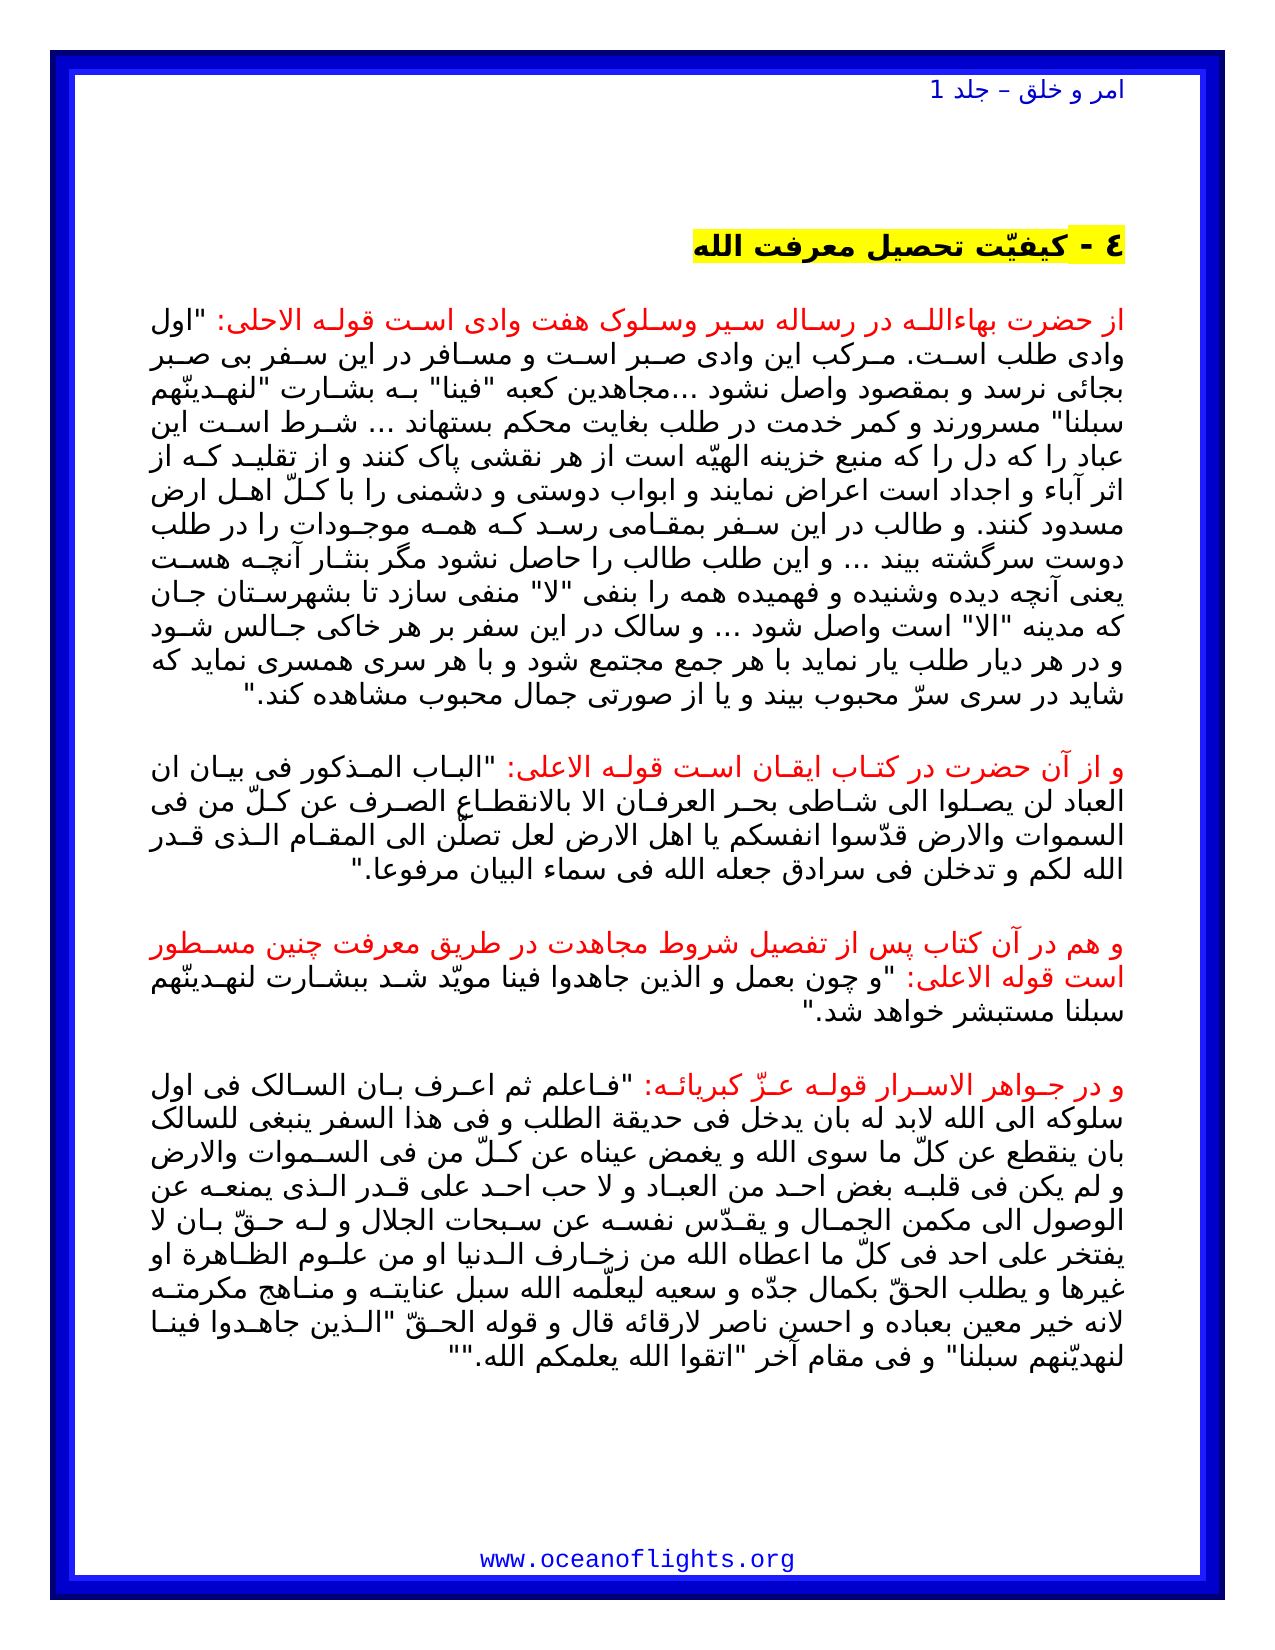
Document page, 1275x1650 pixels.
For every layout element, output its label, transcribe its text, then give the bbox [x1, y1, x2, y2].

text ٤ - کيفيّت تحصيل معرفت ‏الله [150, 225, 1068, 264]
text و هم در آن کتاب پس از تفصيل شروط مجاهدت در طريق معرفت چنين مسطور است قوله الاعلی: "و چون بعمل و الذين جاهدوا فينا مويّد شد ببشارت لنهدينّهم سبلنا مستبشر خواهد شد." [150, 926, 1125, 1028]
text و در جواهر الاسرار قوله عزّ کبريائه: "فاعلم ثم اعرف بان السالک فی اول سلوکه الی الله لابد له بان يدخل فی حديقة الطلب و فی هذا السفر ينبغی للسالک بان ينقطع عن کلّ ما سوی الله و يغمض عيناه عن کلّ من فی السموات والارض و لم يکن فی قلبه بغض احد من العباد و لا حب احد علی قدر الذی يمنعه عن الوصول الی مکمن الجمال و يقدّس نفسه عن سبحات الجلال و له حقّ بان لا يفتخر علی احد فی کلّ ما اعطاه الله من زخارف الدنيا او من علوم الظاهرة او غيرها و يطلب الحقّ بکمال جدّه و سعيه ليعلّمه الله سبل عنايته و مناهج مکرمته لانه خير معين بعباده و احسن ناصر لارقائه قال و قوله الحقّ "الذين جاهدوا فينا لنهديّنهم سبلنا" و فی مقام آخر "اتقوا الله يعلمکم الله."" [150, 1068, 1125, 1373]
text و از آن حضرت در کتاب ايقان است قوله الاعلی: "الباب المذکور فی بيان ان العباد لن يصلوا الی شاطی بحر العرفان الا بالانقطاع الصرف عن کلّ من فی السموات والارض قدّسوا انفسکم يا اهل الارض لعل تصلّن الی المقام الذی قدر الله لکم و تدخلن فی سرادق جعله الله فی سماء البيان مرفوعا." [150, 751, 1125, 887]
text از حضرت بهاءالله در رساله سير وسلوک هفت وادی است قوله الاحلی: "اول وادی طلب است. مرکب اين وادی صبر است و مسافر در اين سفر بی صبر بجائی نرسد و بمقصود واصل نشود ...مجاهدين کعبه "فينا" به بشارت "لنهدينّهم سبلنا" مسرورند و کمر خدمت در طلب بغايت محکم بسته‏اند ... شرط است اين عباد را که دل را که منبع خزينه الهيّه است از هر نقشی پاک کنند و از تقليد که از اثر آباء و اجداد است اعراض نمايند و ابواب دوستی و دشمنی را با کلّ اهل ارض مسدود کنند. و طالب در اين سفر بمقامی رسد که همه موجودات را در طلب دوست سرگشته بيند ... و اين طلب طالب را حاصل نشود مگر بنثار آنچه هست يعنی آنچه ديده وشنيده و فهميده همه را بنفی "لا" منفی سازد تا بشهرستان جان که مدينه "الا" است واصل شود ... و سالک در اين سفر بر هر خاکی جالس شود و در هر ديار طلب يار نمايد با هر جمع مجتمع شود و با هر سری همسری نمايد که شايد در سری سرّ محبوب بيند و يا از صورتی جمال محبوب مشاهده کند." [150, 303, 1125, 711]
